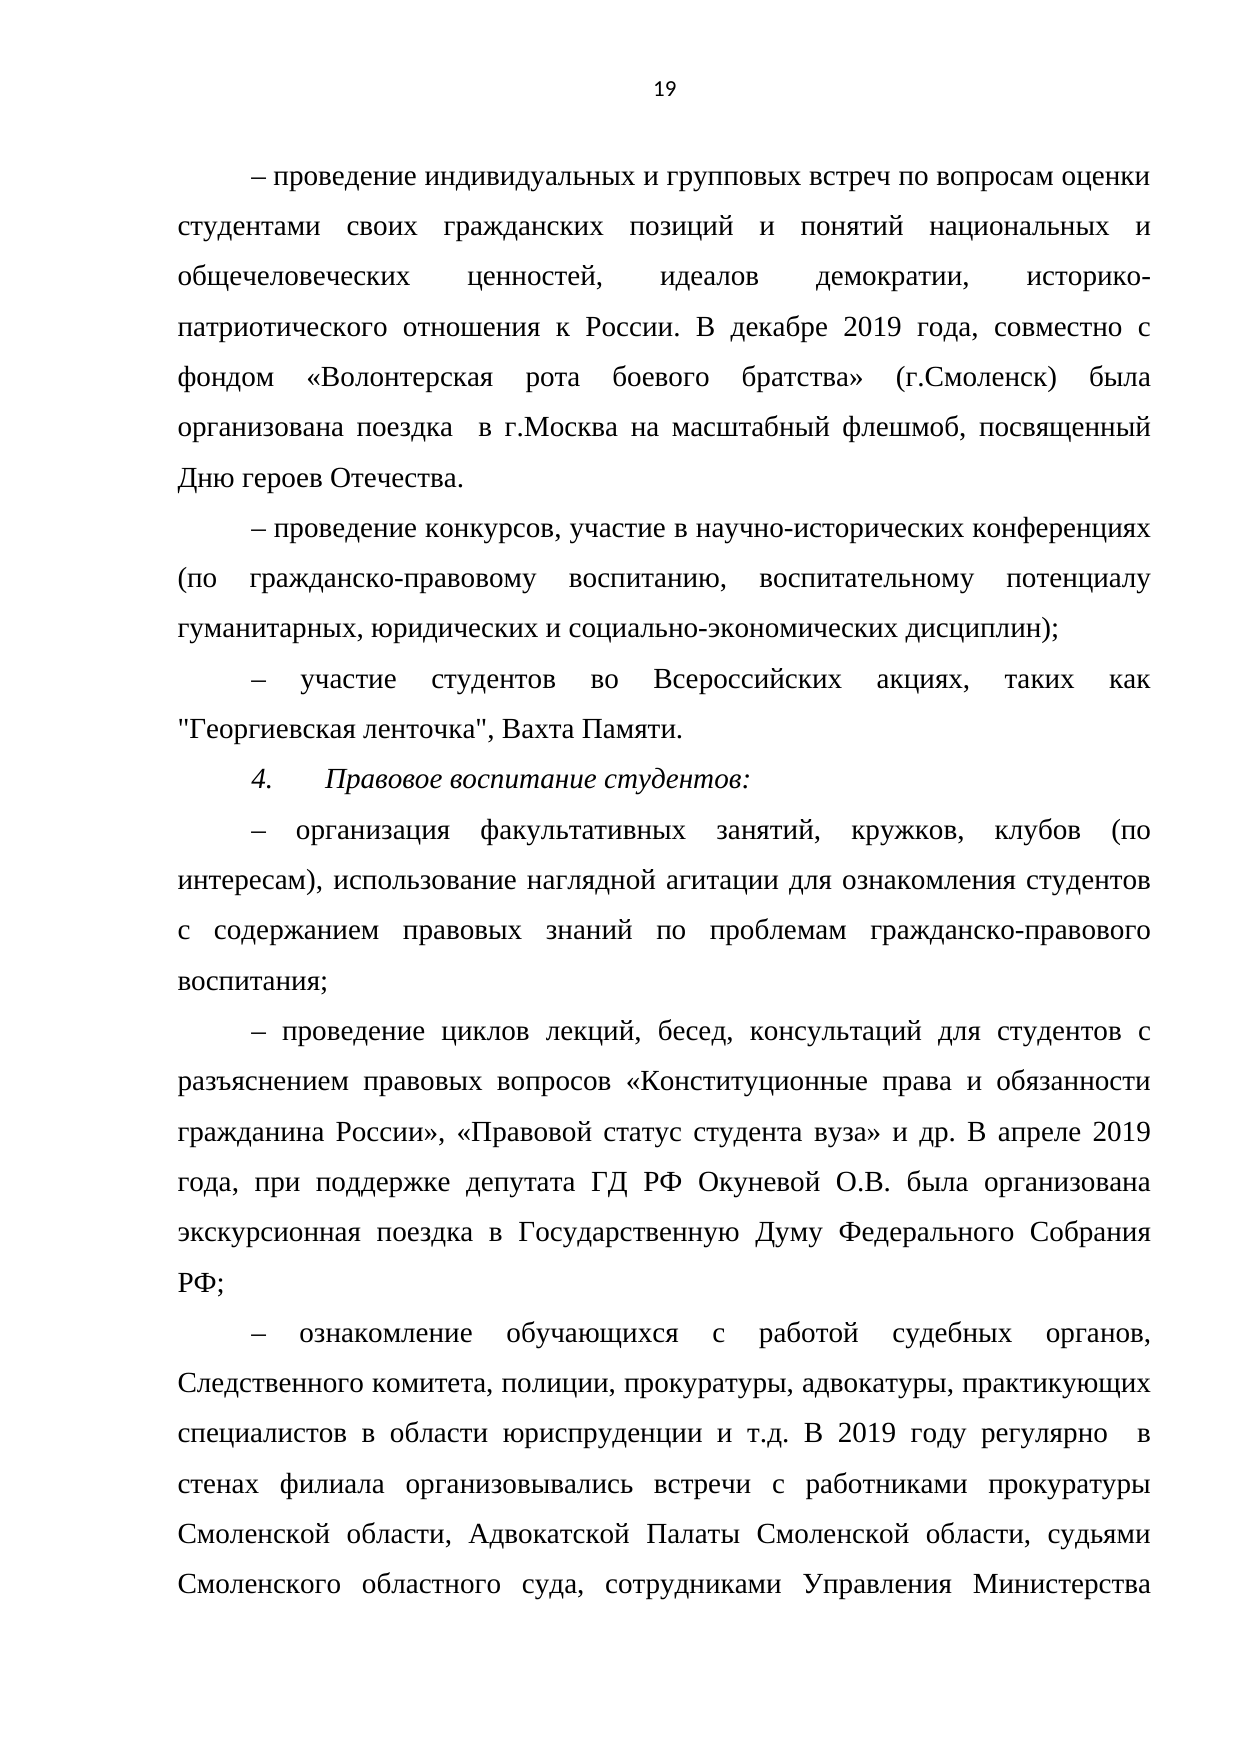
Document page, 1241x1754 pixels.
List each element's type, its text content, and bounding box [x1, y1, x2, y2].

text – проведение конкурсов, участие в научно-исторических конференциях (по гражданско-правовому воспитанию, воспитательному потенциалу гуманитарных, юридических и социально-экономических дисциплин); [177, 510, 1152, 644]
list Правовое воспитание студентов: [177, 762, 1152, 795]
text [177, 1315, 1152, 1600]
text – проведение циклов лекций, бесед, консультаций для студентов с разъяснением правовых вопросов «Конституционные права и обязанности гражданина России», «Правовой статус студента вуза» и др. В апреле 2019 года, при поддержке депутата ГД РФ Окуневой О.В. была организована экскурсионная поездка в Государственную Думу Федерального Собрания РФ; [177, 1013, 1152, 1298]
text – участие студентов во Всероссийских акциях, таких как "Георгиевская ленточка", Вахта Памяти. [177, 661, 1152, 745]
text – проведение индивидуальных и групповых встреч по вопросам оценки студентами своих гражданских позиций и понятий национальных и общечеловеческих ценностей, идеалов демократии, историко- патриотического отношения к России. В декабре 2019 года, совместно с фондом «Волонтерская рота боевого братства» (г.Смоленск) была организована поездка в г.Москва на масштабный флешмоб, посвященный Дню героев Отечества. [177, 158, 1152, 493]
text – организация факультативных занятий, кружков, клубов (по интересам), использование наглядной агитации для ознакомления студентов с содержанием правовых знаний по проблемам гражданско-правового воспитания; [177, 812, 1152, 996]
